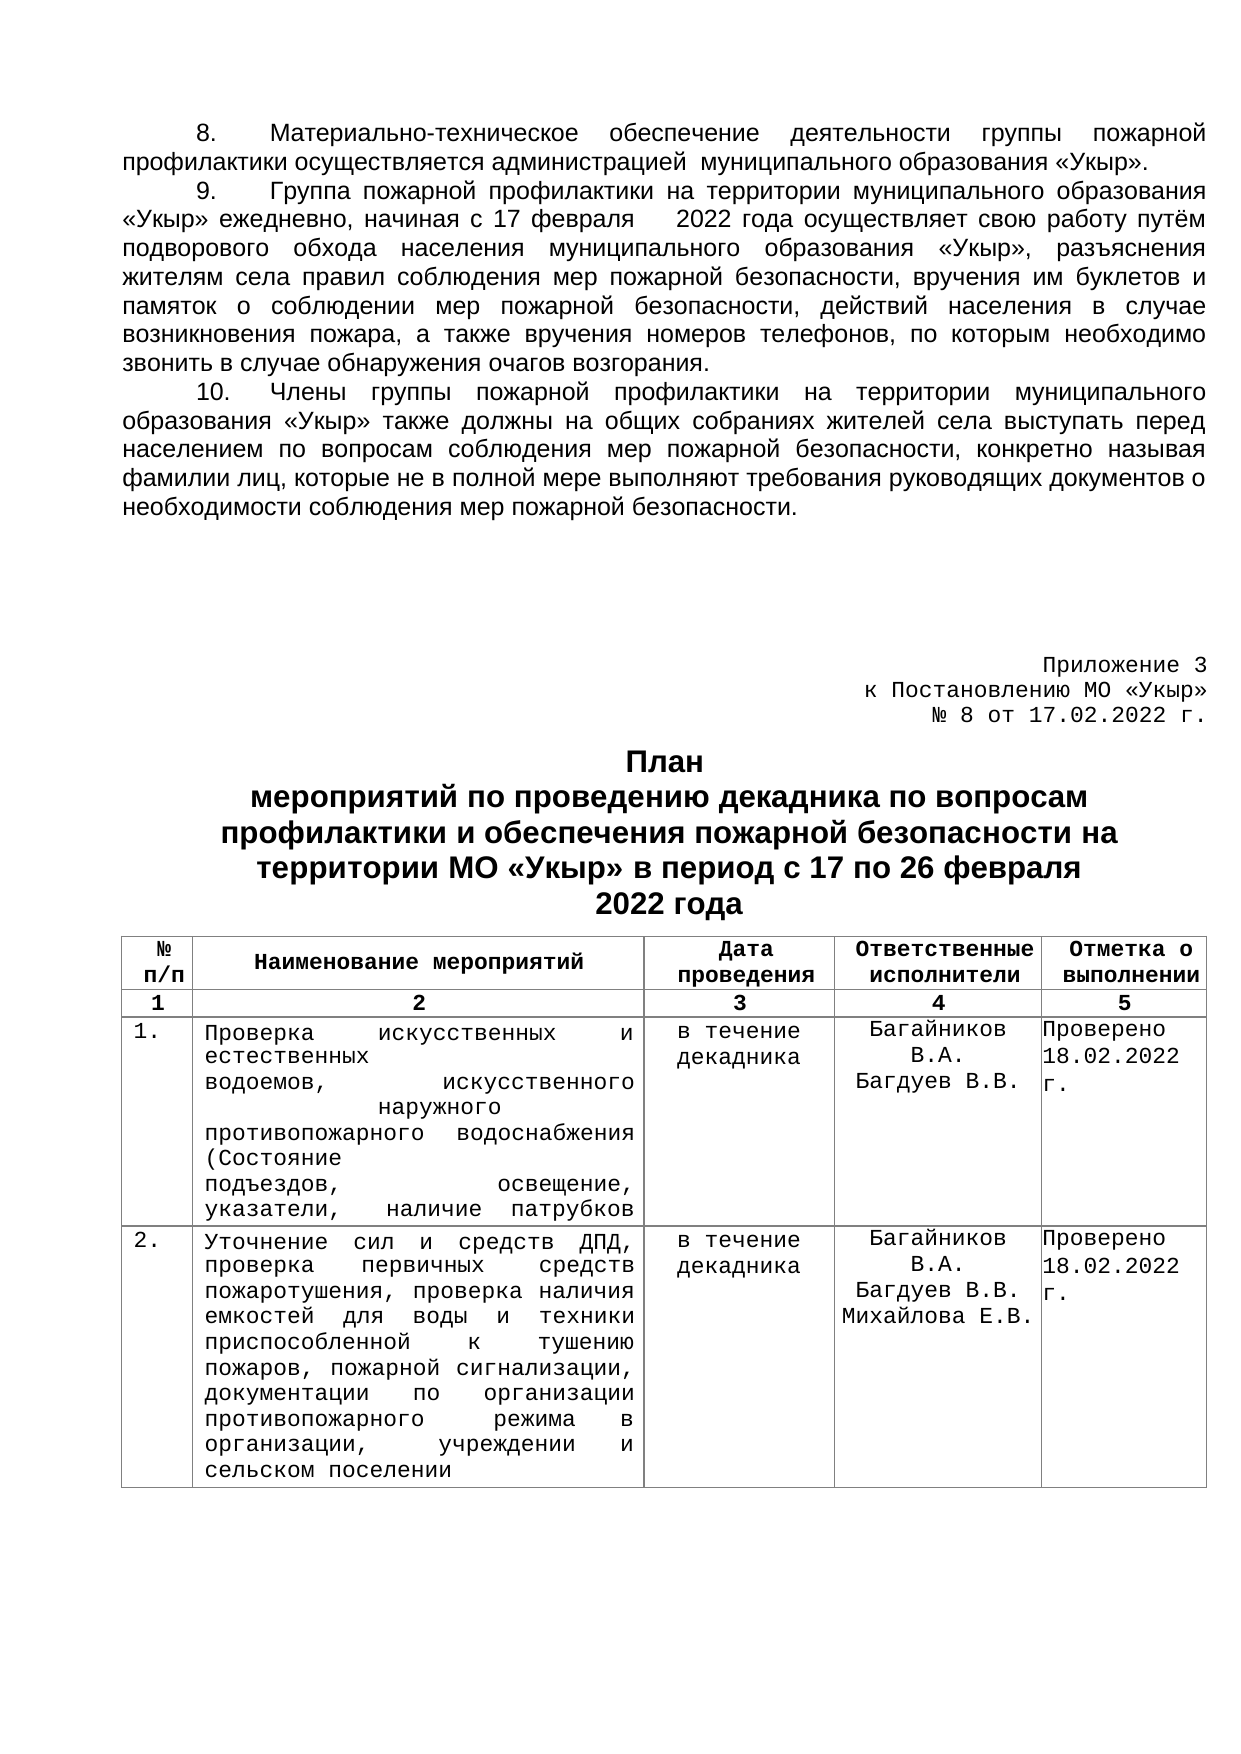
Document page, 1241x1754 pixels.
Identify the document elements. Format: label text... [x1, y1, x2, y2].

table_header Дата проведения [645, 937, 834, 988]
table_cell 4 [835, 990, 1041, 1016]
table_cell 2. [122, 1227, 192, 1486]
table_cell 5 [1042, 990, 1206, 1016]
text № 8 от 17.02.2022 г. [122, 702, 1207, 727]
list Группа пожарной профилактики на территории муниципального образования «Укыр» ежедневно, начиная с 17 февраля 2022 года осуществляет свою работу путём подворового обхода населения муниципального образования «Укыр», разъяснения жителям села правил соблюдения мер пожарной безопасности, вручения им буклетов и памяток о соблюдении мер пожарной безопасности, действий населения в случае возникновения пожара, а также вручения номеров телефонов, по которым необходимо звонить в случае обнаружения очагов возгорания. [122, 176, 1207, 377]
table_cell 3 [645, 990, 834, 1016]
table_header Наименование мероприятий [193, 937, 643, 988]
text Приложение 3 [122, 652, 1207, 677]
table_header № п/п [122, 937, 192, 988]
table_cell 1. [122, 1018, 192, 1225]
table_cell Багайников В.А. Багдуев В.В. Михайлова Е.В. [835, 1227, 1041, 1486]
text План [625, 744, 1209, 780]
table_cell Проверено 18.02.2022 г. [1042, 1018, 1206, 1225]
table_cell Проверка искусственных и естественных водоемов, искусственного наружного противопожарного водоснабжения (Состояние подъездов, освещение, указатели, наличие патрубков для заправки пожарных автомашин) [193, 1018, 643, 1225]
table_cell в течение декадника [645, 1018, 834, 1225]
table_cell Багайников В.А. Багдуев В.В. [835, 1018, 1041, 1225]
table_cell 2 [193, 990, 643, 1016]
table_header Отметка о выполнении [1042, 937, 1206, 988]
list Члены группы пожарной профилактики на территории муниципального образования «Укыр» также должны на общих собраниях жителей села выступать перед населением по вопросам соблюдения мер пожарной безопасности, конкретно называя фамилии лиц, которые не в полной мере выполняют требования руководящих документов о необходимости соблюдения мер пожарной безопасности. [122, 377, 1207, 521]
text мероприятий по проведению декадника по вопросам профилактики и обеспечения пожарной безопасности на территории МО «Укыр» в период с 17 по 26 февраля 2022 года [217, 780, 1121, 921]
table_header Ответственные исполнители [835, 937, 1041, 988]
table_cell Уточнение сил и средств ДПД, проверка первичных средств пожаротушения, проверка наличия емкостей для воды и техники приспособленной к тушению пожаров, пожарной сигнализации, документации по организации противопожарного режима в организации, учреждении и сельском поселении [193, 1227, 643, 1486]
list Материально-техническое обеспечение деятельности группы пожарной профилактики осуществляется администрацией муниципального образования «Укыр». [122, 118, 1207, 176]
table_cell Проверено 18.02.2022 г. [1042, 1227, 1206, 1486]
table_cell 1 [122, 990, 192, 1016]
table_cell в течение декадника [645, 1227, 834, 1486]
text к Постановлению МО «Укыр» [122, 677, 1207, 702]
